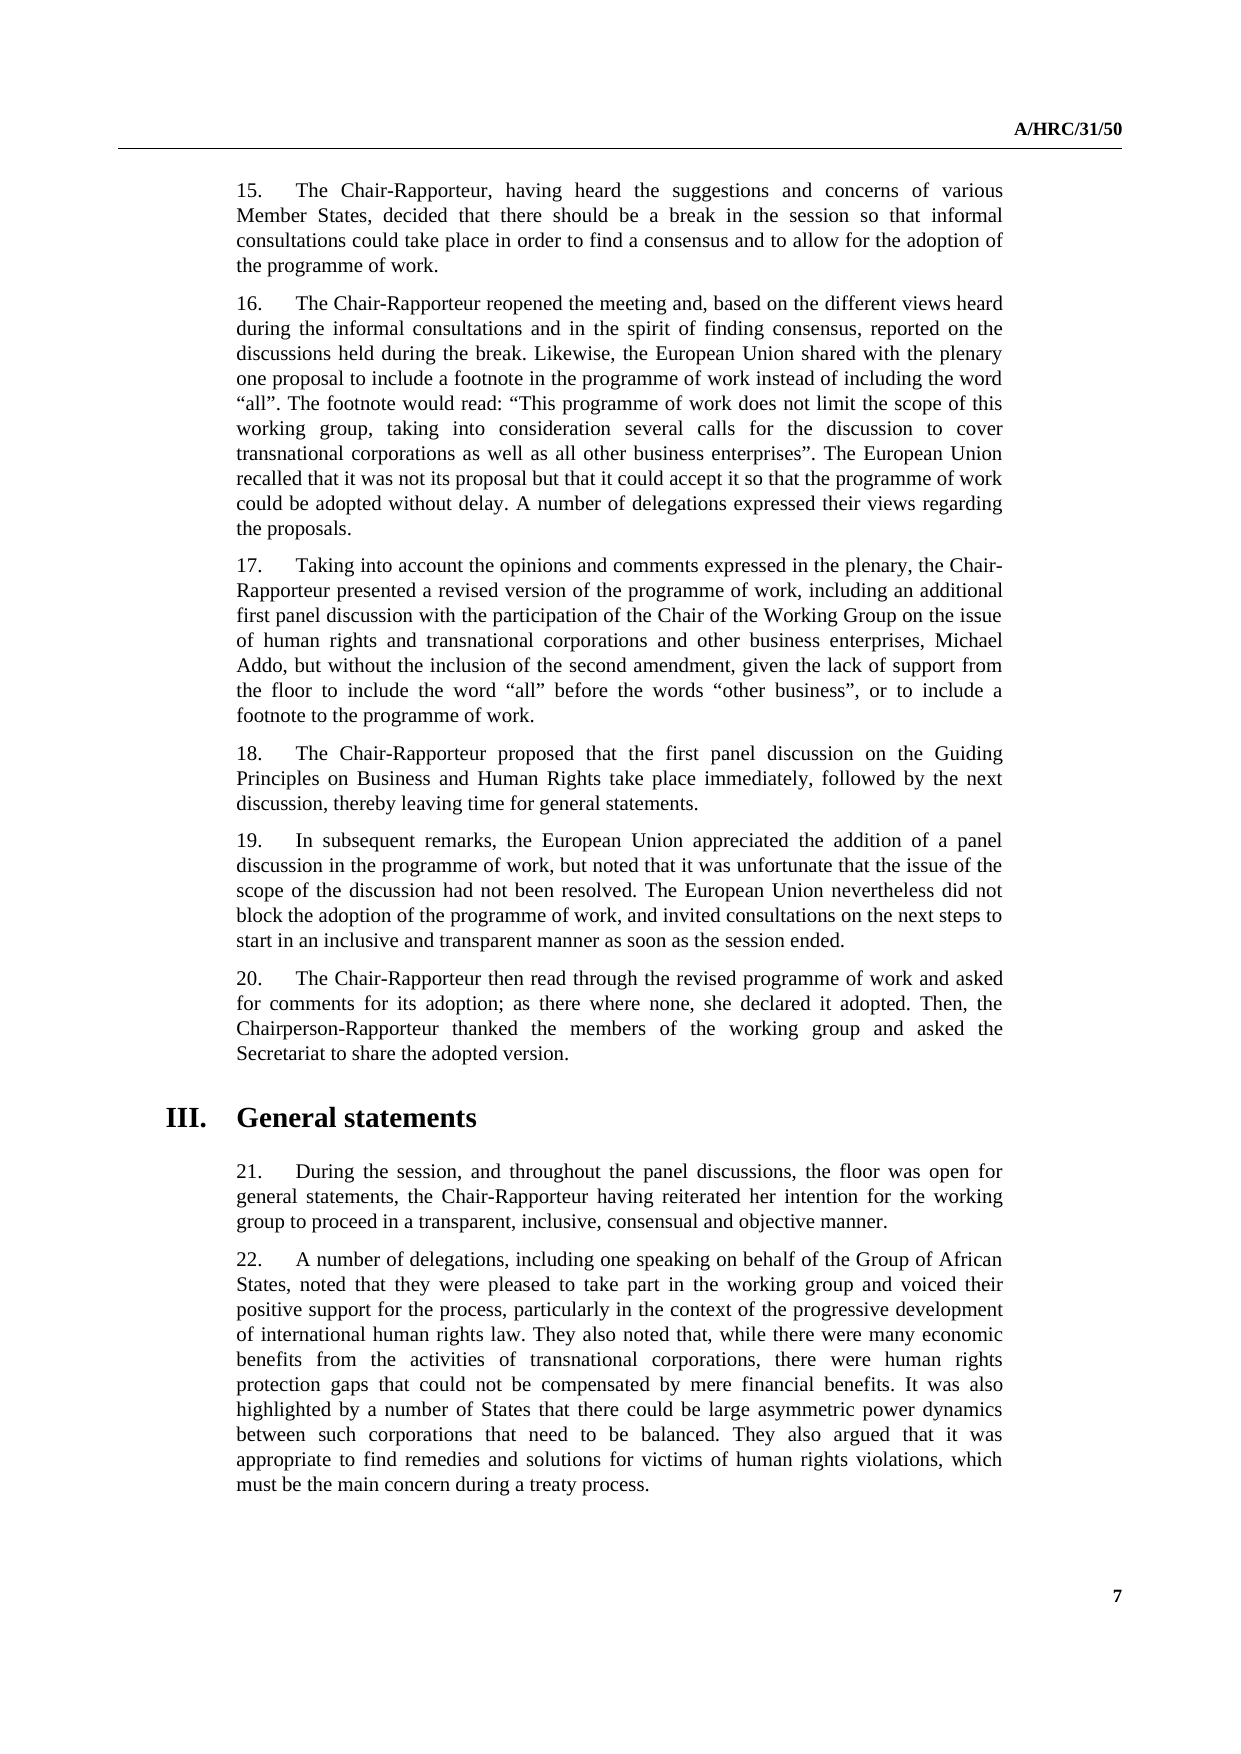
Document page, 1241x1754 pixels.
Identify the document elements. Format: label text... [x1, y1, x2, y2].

text 16. The Chair-Rapporteur reopened the meeting and, based on the different views heard during the informal consultations and in the spirit of finding consensus, reported on the discussions held during the break. Likewise, the European Union shared with the plenary one proposal to include a footnote in the programme of work instead of including the word “all”. The footnote would read: “This programme of work does not limit the scope of this working group, taking into consideration several calls for the discussion to cover transnational corporations as well as all other business enterprises”. The European Union recalled that it was not its proposal but that it could accept it so that the programme of work could be adopted without delay. A number of delegations expressed their views regarding the proposals. [236, 290, 1004, 540]
text 15. The Chair-Rapporteur, having heard the suggestions and concerns of various Member States, decided that there should be a break in the session so that informal consultations could take place in order to find a consensus and to allow for the adoption of the programme of work. [236, 177, 1004, 277]
text 22. A number of delegations, including one speaking on behalf of the Group of African States, noted that they were pleased to take part in the working group and voiced their positive support for the process, particularly in the context of the progressive development of international human rights law. They also noted that, while there were many economic benefits from the activities of transnational corporations, there were human rights protection gaps that could not be compensated by mere financial benefits. It was also highlighted by a number of States that there could be large asymmetric power dynamics between such corporations that need to be balanced. They also argued that it was appropriate to find remedies and solutions for victims of human rights violations, which must be the main concern during a treaty process. [236, 1246, 1004, 1496]
text III. General statements [118, 1102, 1004, 1133]
text 18. The Chair-Rapporteur proposed that the first panel discussion on the Guiding Principles on Business and Human Rights take place immediately, followed by the next discussion, thereby leaving time for general statements. [236, 740, 1004, 815]
text 17. Taking into account the opinions and comments expressed in the plenary, the Chair-Rapporteur presented a revised version of the programme of work, including an additional first panel discussion with the participation of the Chair of the Working Group on the issue of human rights and transnational corporations and other business enterprises, Michael Addo, but without the inclusion of the second amendment, given the lack of support from the floor to include the word “all” before the words “other business”, or to include a footnote to the programme of work. [236, 552, 1004, 727]
text 19. In subsequent remarks, the European Union appreciated the addition of a panel discussion in the programme of work, but noted that it was unfortunate that the issue of the scope of the discussion had not been resolved. The European Union nevertheless did not block the adoption of the programme of work, and invited consultations on the next steps to start in an inclusive and transparent manner as soon as the session ended. [236, 827, 1004, 952]
text 20. The Chair-Rapporteur then read through the revised programme of work and asked for comments for its adoption; as there where none, she declared it adopted. Then, the Chairperson-Rapporteur thanked the members of the working group and asked the Secretariat to share the adopted version. [236, 965, 1004, 1065]
text 21. During the session, and throughout the panel discussions, the floor was open for general statements, the Chair-Rapporteur having reiterated her intention for the working group to proceed in a transparent, inclusive, consensual and objective manner. [236, 1158, 1004, 1233]
